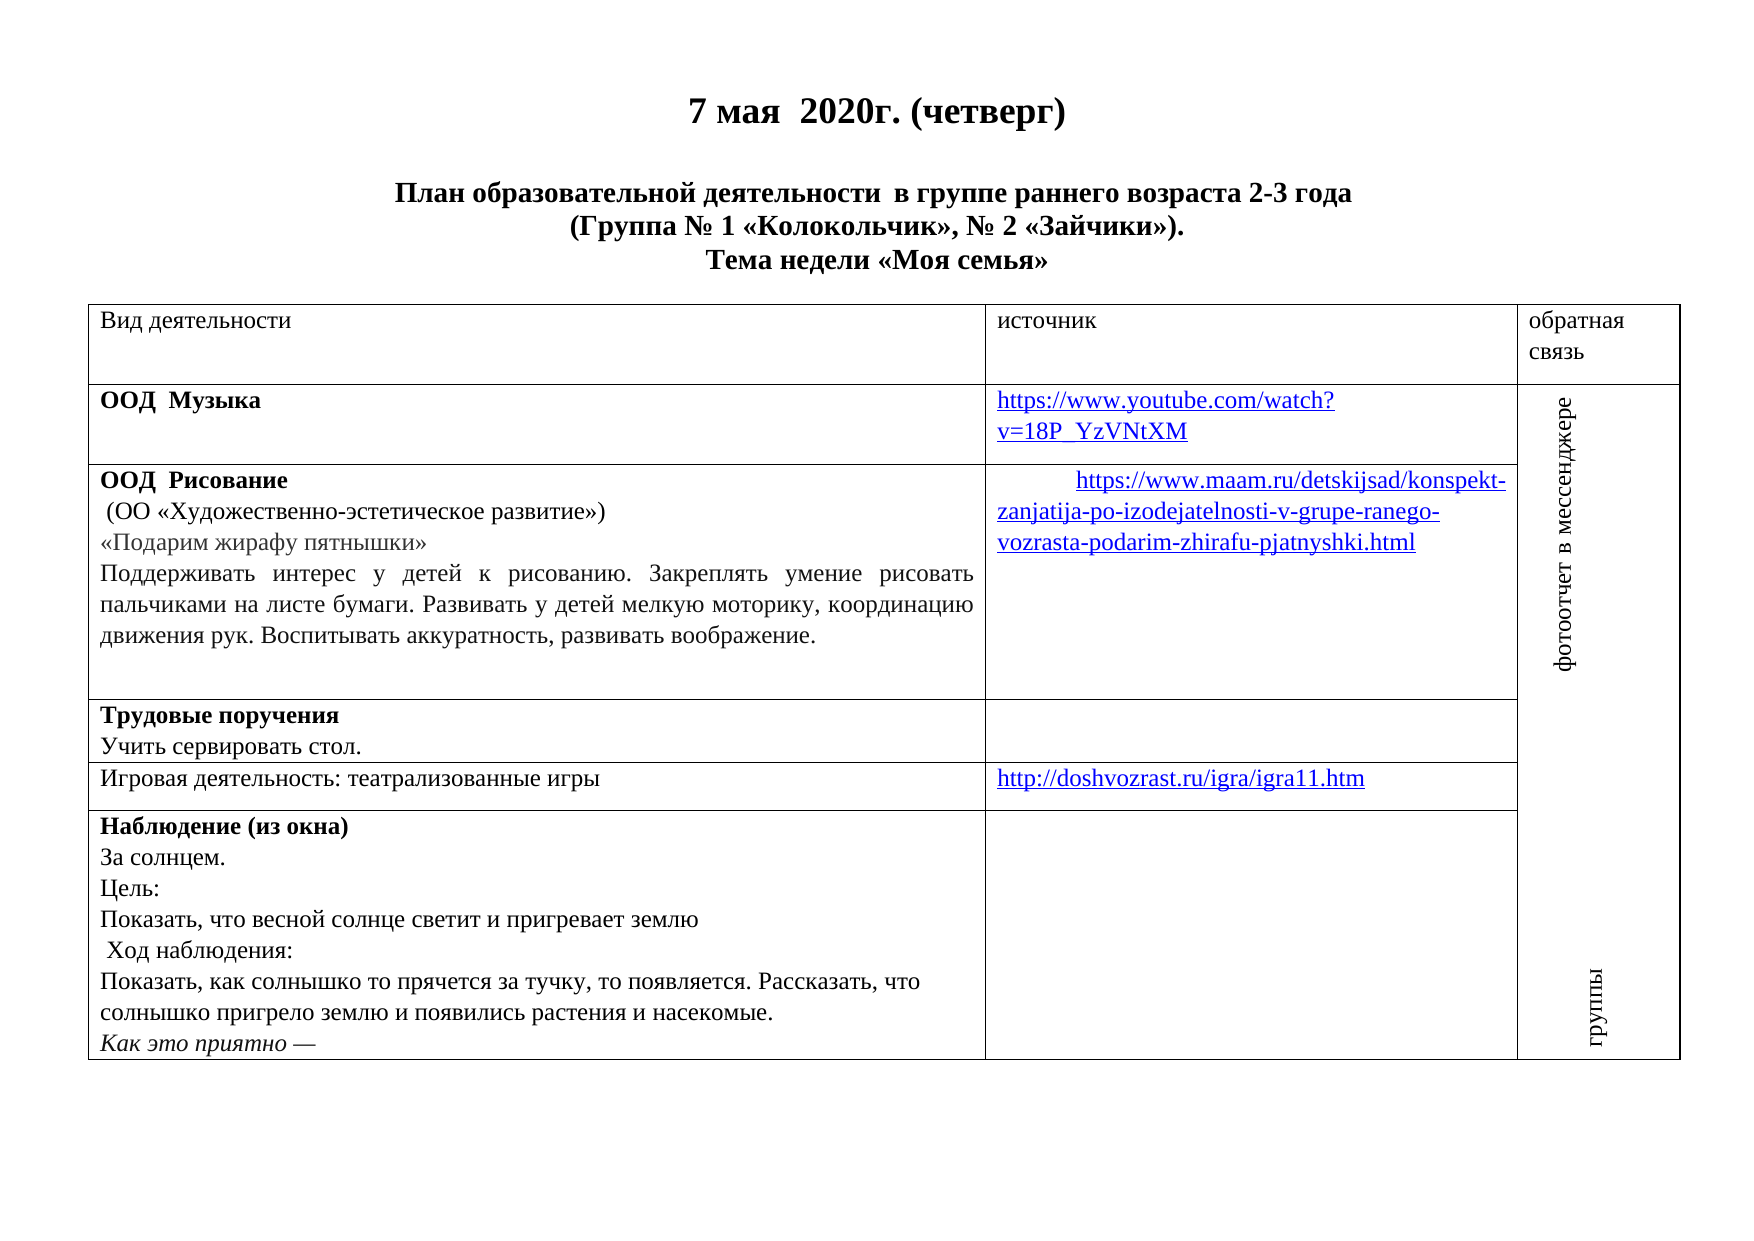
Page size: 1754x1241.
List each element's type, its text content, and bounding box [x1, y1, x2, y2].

table_header обратная связь [1518, 305, 1679, 384]
table_header источник [986, 305, 1517, 384]
table_cell https://www.maam.ru/detskijsad/konspekt-zanjatija-po-izodejatelnosti-v-grupe-ranego-vozrasta-podarim-zhirafu-pjatnyshki.html [986, 465, 1517, 699]
table_cell Игровая деятельность: театрализованные игры [89, 763, 985, 810]
table_cell [986, 811, 1517, 1059]
table_cell https://www.youtube.com/watch?v=18P_YzVNtXM [986, 385, 1517, 464]
table_header Вид деятельности [89, 305, 985, 384]
table_cell ООД Музыка [89, 385, 985, 464]
text (Группа № 1 «Колокольчик», № 2 «Зайчики»). [89, 208, 1665, 242]
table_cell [89, 811, 985, 1059]
table_cell Трудовые поручения Учить сервировать стол. [89, 700, 985, 762]
text План образовательной деятельности в группе раннего возраста 2-3 года [89, 175, 1665, 208]
table_cell фотоотчет в мессенджере группы [1518, 385, 1679, 1059]
text 7 мая 2020г. (четверг) [89, 89, 1665, 132]
table_cell http://doshvozrast.ru/igra/igra11.htm [986, 763, 1517, 810]
text Тема недели «Моя семья» [89, 242, 1665, 276]
table_cell [986, 700, 1517, 762]
table_cell ООД Рисование (ОО «Художественно-эстетическое развитие») «Подарим жирафу пятнышки» Поддерживать интерес у детей к рисованию. Закреплять умение рисовать пальчиками на листе бумаги. Развивать у детей мелкую моторику, координацию движения рук. Воспитывать аккуратность, развивать воображение. [89, 465, 985, 699]
